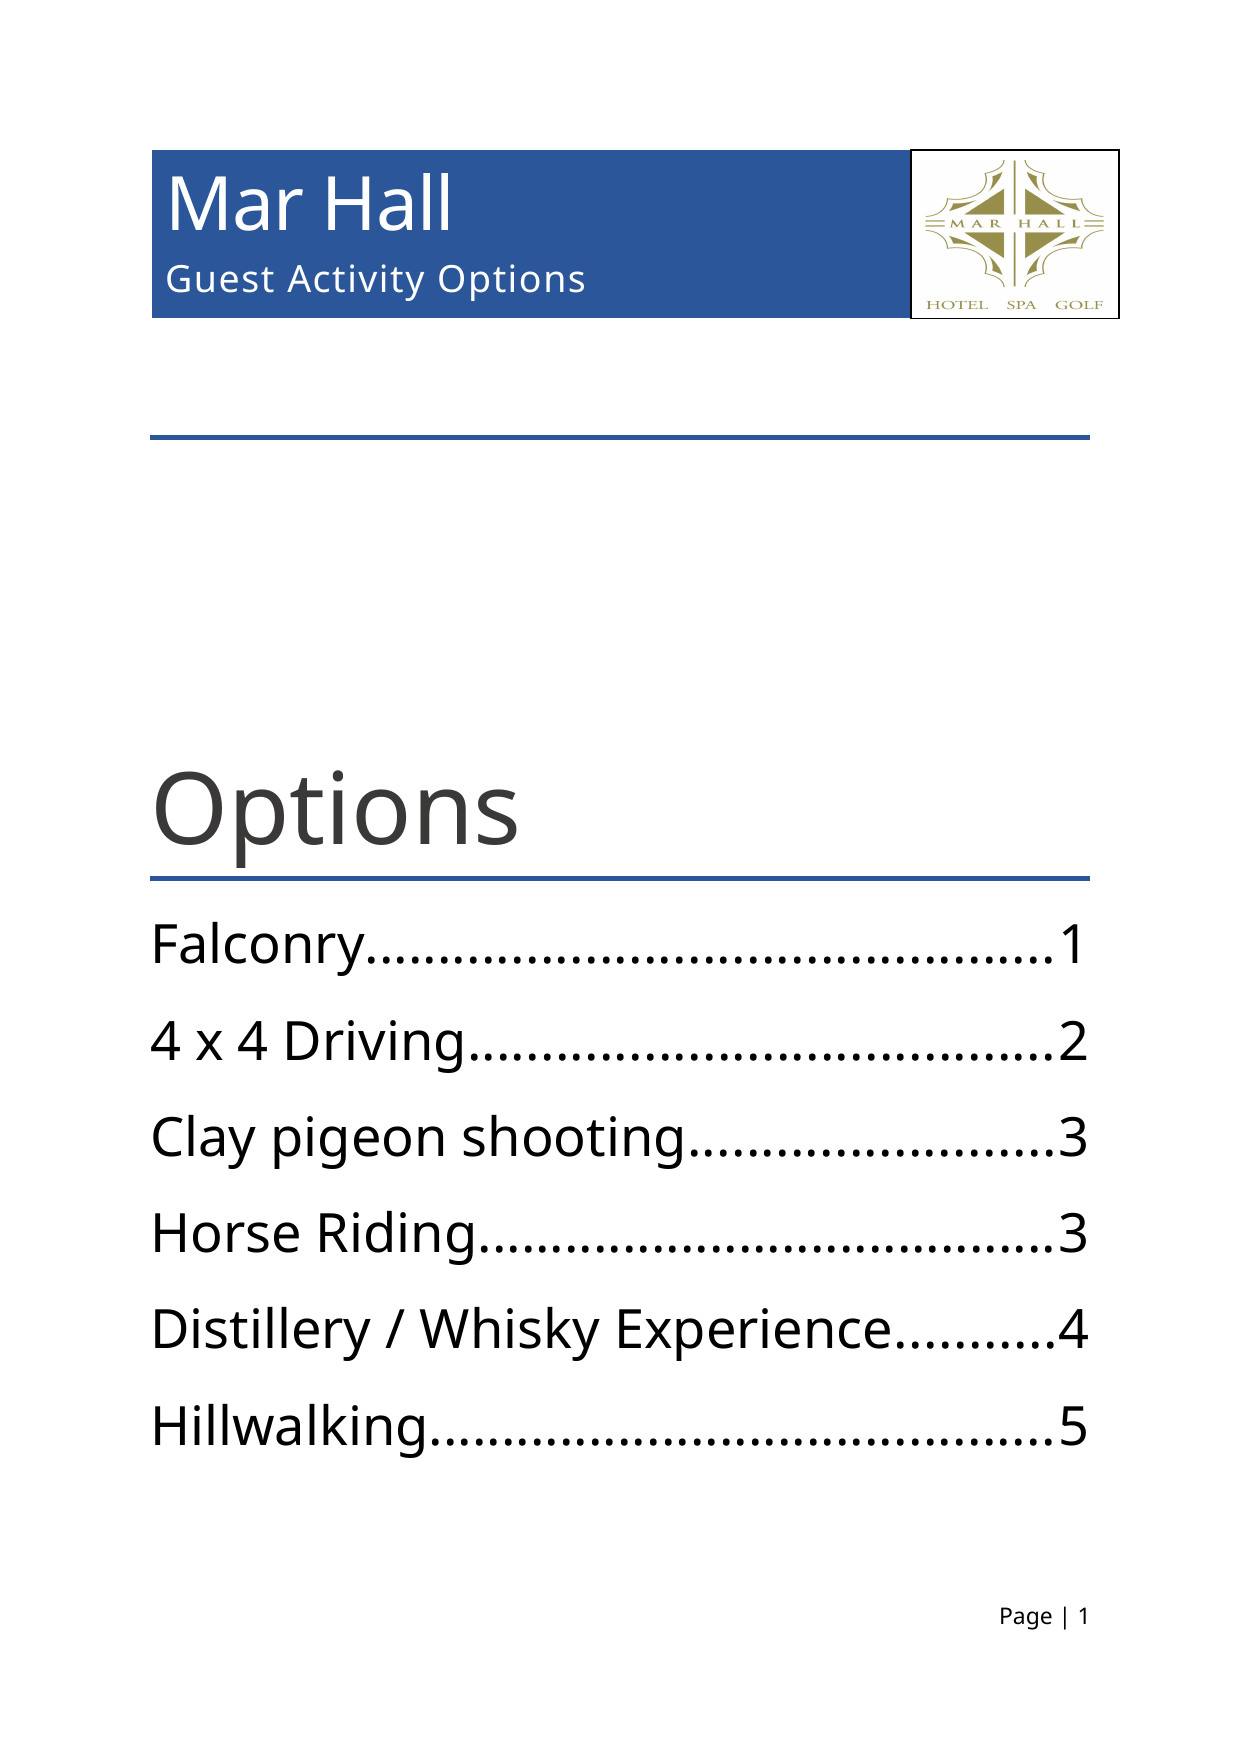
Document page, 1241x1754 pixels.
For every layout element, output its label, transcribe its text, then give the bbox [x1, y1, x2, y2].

subtitle Guest Activity Options [165, 252, 910, 305]
title Mar Hall [165, 150, 910, 252]
picture [912, 151, 1118, 318]
